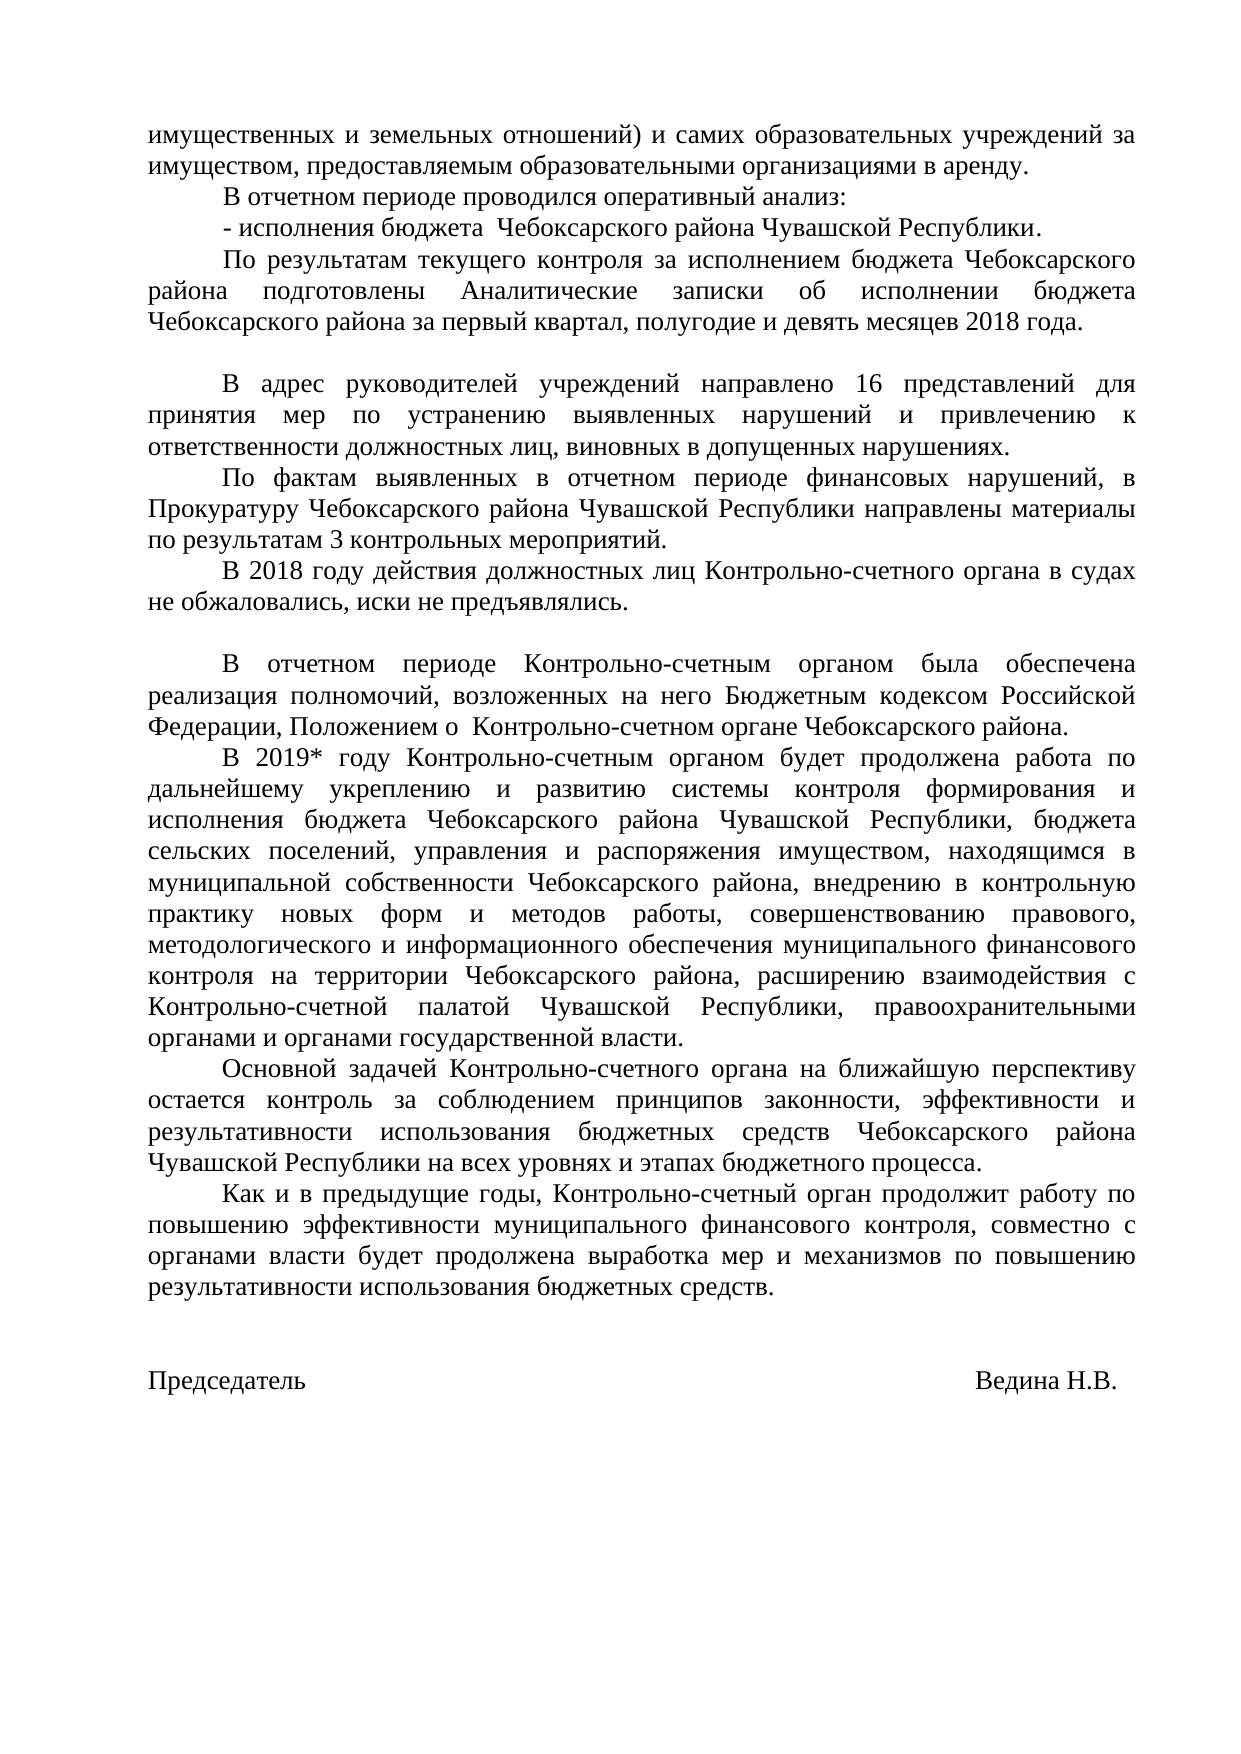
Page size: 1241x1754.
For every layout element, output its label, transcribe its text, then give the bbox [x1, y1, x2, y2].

text В отчетном периоде Контрольно-счетным органом была обеспечена реализация полномочий, возложенных на него Бюджетным кодексом Российской Федерации, Положением о Контрольно-счетном органе Чебоксарского района. [148, 648, 1137, 741]
text - исполнения бюджета Чебоксарского района Чувашской Республики. [148, 212, 1137, 243]
subtitle В адрес руководителей учреждений направлено 16 представлений для принятия мер по устранению выявленных нарушений и привлечению к ответственности должностных лиц, виновных в допущенных нарушениях. [148, 367, 1137, 461]
text Основной задачей Контрольно-счетного органа на ближайшую перспективу остается контроль за соблюдением принципов законности, эффективности и результативности использования бюджетных средств Чебоксарского района Чувашской Республики на всех уровнях и этапах бюджетного процесса. [148, 1052, 1137, 1177]
text Председатель Ведина Н.В. [148, 1364, 1137, 1395]
text По фактам выявленных в отчетном периоде финансовых нарушений, в Прокуратуру Чебоксарского района Чувашской Республики направлены материалы по результатам 3 контрольных мероприятий. [148, 461, 1137, 554]
text По результатам текущего контроля за исполнением бюджета Чебоксарского района подготовлены Аналитические записки об исполнении бюджета Чебоксарского района за первый квартал, полугодие и девять месяцев 2018 года. [148, 243, 1137, 336]
text В 2019* году Контрольно-счетным органом будет продолжена работа по дальнейшему укреплению и развитию системы контроля формирования и исполнения бюджета Чебоксарского района Чувашской Республики, бюджета сельских поселений, управления и распоряжения имуществом, находящимся в муниципальной собственности Чебоксарского района, внедрению в контрольную практику новых форм и методов работы, совершенствованию правового, методологического и информационного обеспечения муниципального финансового контроля на территории Чебоксарского района, расширению взаимодействия с Контрольно-счетной палатой Чувашской Республики, правоохранительными органами и органами государственной власти. [148, 741, 1137, 1052]
text В отчетном периоде проводился оперативный анализ: [148, 180, 1137, 212]
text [148, 118, 1137, 180]
text В 2018 году действия должностных лиц Контрольно-счетного органа в судах не обжаловались, иски не предъявлялись. [148, 554, 1137, 616]
text Как и в предыдущие годы, Контрольно-счетный орган продолжит работу по повышению эффективности муниципального финансового контроля, совместно с органами власти будет продолжена выработка мер и механизмов по повышению результативности использования бюджетных средств. [148, 1177, 1137, 1302]
